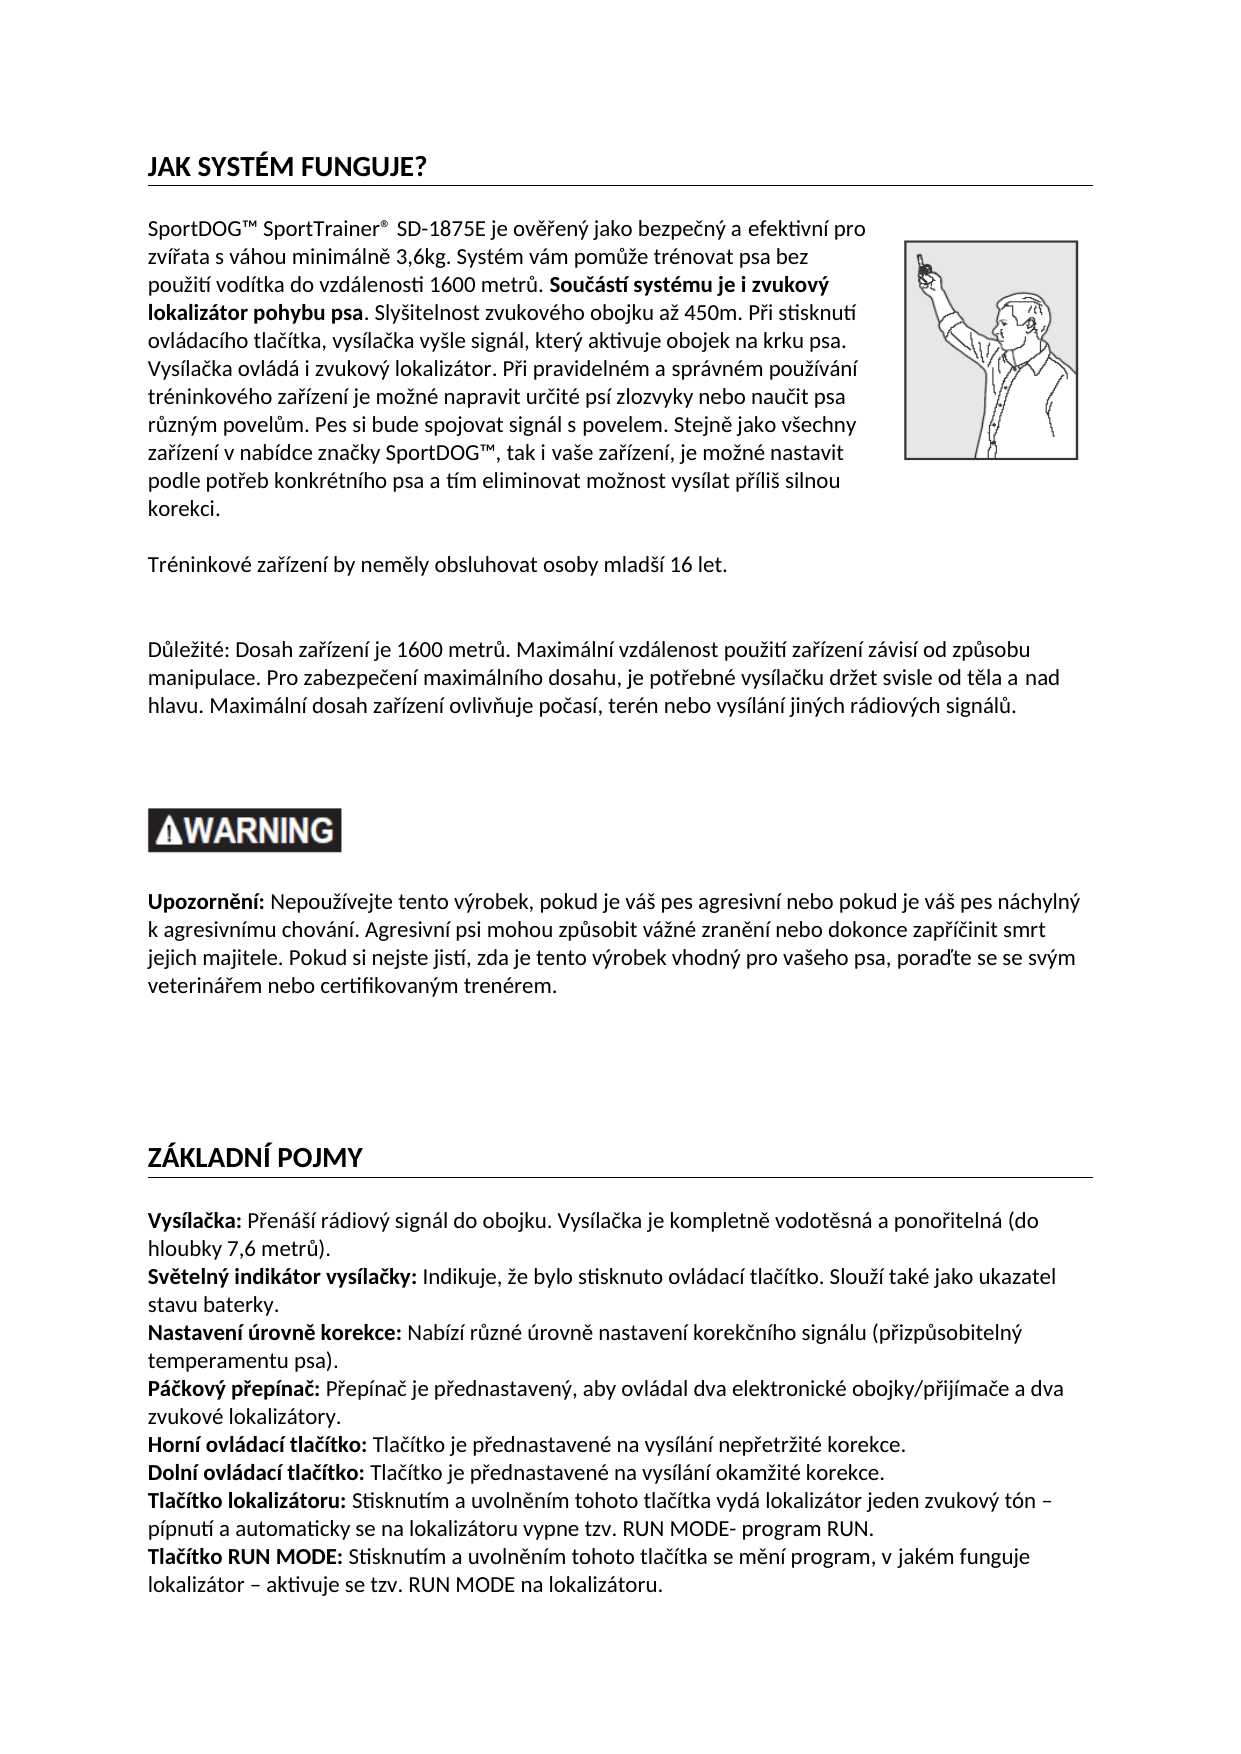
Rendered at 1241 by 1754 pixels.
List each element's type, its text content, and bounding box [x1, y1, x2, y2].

text Tréninkové zařízení by neměly obsluhovat osoby mladší 16 let. [148, 551, 1093, 579]
text Světelný indikátor vysílačky: Indikuje, že bylo stisknuto ovládací tlačítko. Slouží také jako ukazatel stavu baterky. [148, 1262, 1093, 1318]
text Nastavení úrovně korekce: Nabízí různé úrovně nastavení korekčního signálu (přizpůsobitelný temperamentu psa). [148, 1318, 1093, 1374]
text Upozornění: Nepoužívejte tento výrobek, pokud je váš pes agresivní nebo pokud je váš pes náchylný k agresivnímu chování. Agresivní psi mohou způsobit vážné zranění nebo dokonce zapříčinit smrt jejich majitele. Pokud si nejste jistí, zda je tento výrobek vhodný pro vašeho psa, poraďte se se svým veterinářem nebo certifikovaným trenérem. [148, 887, 1093, 999]
text SportDOG™ SportTrainer® SD-1875E je ověřený jako bezpečný a efektivní pro zvířata s váhou minimálně 3,6kg. Systém vám pomůže trénovat psa bez použití vodítka do vzdálenosti 1600 metrů. Součástí systému je i zvukový lokalizátor pohybu psa. Slyšitelnost zvukového obojku až 450m. Při stisknutí ovládacího tlačítka, vysílačka vyšle signál, který aktivuje obojek na krku psa. Vysílačka ovládá i zvukový lokalizátor. Při pravidelném a správném používání tréninkového zařízení je možné napravit určité psí zlozvyky nebo naučit psa různým povelům. Pes si bude spojovat signál s povelem. Stejně jako všechny zařízení v nabídce značky SportDOG™, tak i vaše zařízení, je možné nastavit podle potřeb konkrétního psa a tím eliminovat možnost vysílat příliš silnou korekci. [148, 214, 1093, 523]
text Tlačítko RUN MODE: Stisknutím a uvolněním tohoto tlačítka se mění program, v jakém funguje lokalizátor – aktivuje se tzv. RUN MODE na lokalizátoru. [148, 1542, 1093, 1598]
text Dolní ovládací tlačítko: Tlačítko je přednastavené na vysílání okamžité korekce. [148, 1458, 1093, 1486]
text Tlačítko lokalizátoru: Stisknutím a uvolněním tohoto tlačítka vydá lokalizátor jeden zvukový tón – pípnutí a automaticky se na lokalizátoru vypne tzv. RUN MODE- program RUN. [148, 1486, 1093, 1542]
text Horní ovládací tlačítko: Tlačítko je přednastavené na vysílání nepřetržité korekce. [148, 1430, 1093, 1458]
text Páčkový přepínač: Přepínač je přednastavený, aby ovládal dva elektronické obojky/přijímače a dva zvukové lokalizátory. [148, 1374, 1093, 1430]
text ZÁKLADNÍ POJMY [148, 1139, 1093, 1177]
text JAK SYSTÉM FUNGUJE? [148, 148, 1093, 185]
text Důležité: Dosah zařízení je 1600 metrů. Maximální vzdálenost použití zařízení závisí od způsobu manipulace. Pro zabezpečení maximálního dosahu, je potřebné vysílačku držet svisle od těla a nad hlavu. Maximální dosah zařízení ovlivňuje počasí, terén nebo vysílání jiných rádiových signálů. [148, 635, 1093, 719]
text Vysílačka: Přenáší rádiový signál do obojku. Vysílačka je kompletně vodotěsná a ponořitelná (do hloubky 7,6 metrů). [148, 1206, 1093, 1262]
